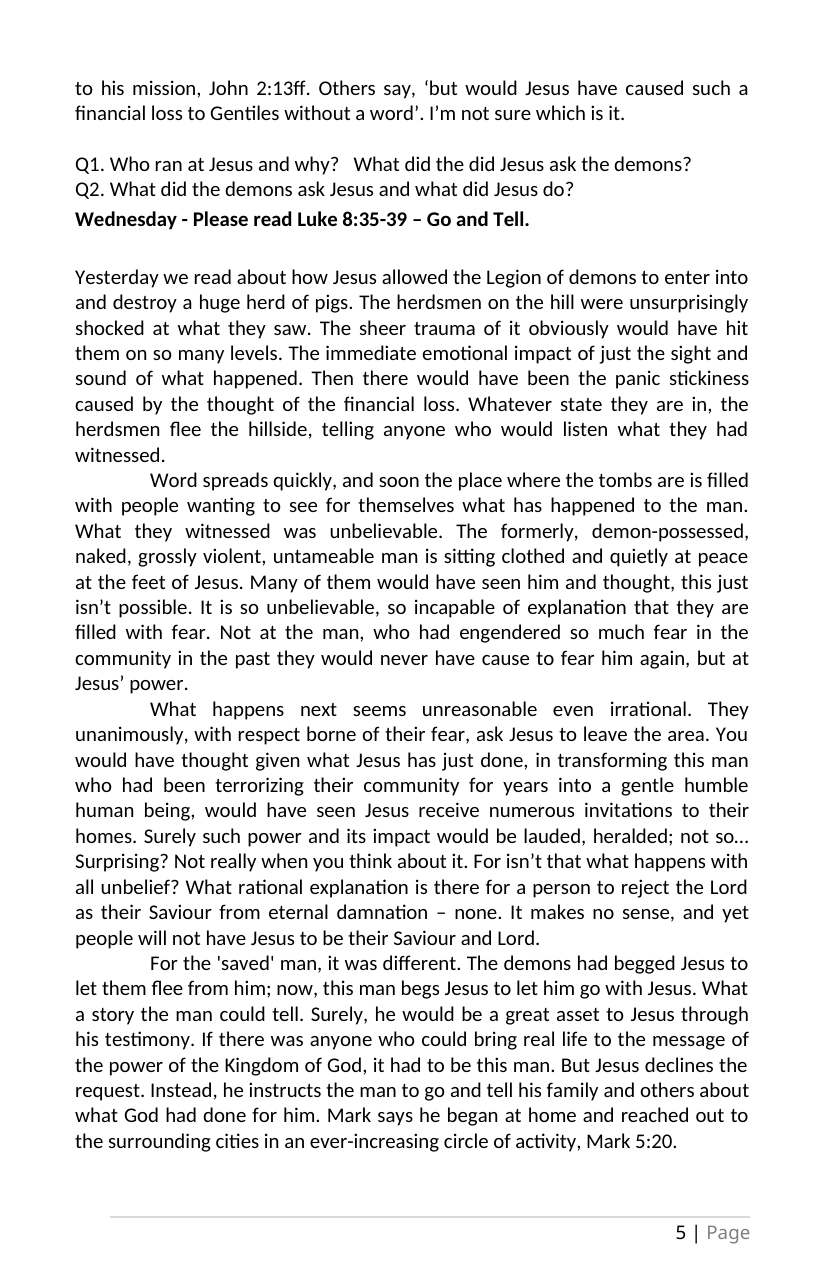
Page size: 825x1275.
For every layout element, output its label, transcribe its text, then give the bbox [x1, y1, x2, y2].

subtitle Wednesday - Please read Luke 8:35-39 – Go and Tell. [75, 206, 750, 232]
text Word spreads quickly, and soon the place where the tombs are is filled with people wanting to see for themselves what has happened to the man. What they witnessed was unbelievable. The formerly, demon-possessed, naked, grossly violent, untameable man is sitting clothed and quietly at peace at the feet of Jesus. Many of them would have seen him and thought, this just isn’t possible. It is so unbelievable, so incapable of explanation that they are filled with fear. Not at the man, who had engendered so much fear in the community in the past they would never have cause to fear him again, but at Jesus’ power. [75, 467, 750, 696]
text For the 'saved' man, it was different. The demons had begged Jesus to let them flee from him; now, this man begs Jesus to let him go with Jesus. What a story the man could tell. Surely, he would be a great asset to Jesus through his testimony. If there was anyone who could bring real life to the message of the power of the Kingdom of God, it had to be this man. But Jesus declines the request. Instead, he instructs the man to go and tell his family and others about what God had done for him. Mark says he began at home and reached out to the surrounding cities in an ever-increasing circle of activity, Mark 5:20. [75, 950, 750, 1153]
text Q1. Who ran at Jesus and why? What did the did Jesus ask the demons? [75, 151, 750, 177]
text Yesterday we read about how Jesus allowed the Legion of demons to enter into and destroy a huge herd of pigs. The herdsmen on the hill were unsurprisingly shocked at what they saw. The sheer trauma of it obviously would have hit them on so many levels. The immediate emotional impact of just the sight and sound of what happened. Then there would have been the panic stickiness caused by the thought of the financial loss. Whatever state they are in, the herdsmen flee the hillside, telling anyone who would listen what they had witnessed. [75, 264, 750, 467]
text Q2. What did the demons ask Jesus and what did Jesus do? [75, 177, 750, 202]
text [75, 75, 750, 126]
text What happens next seems unreasonable even irrational. They unanimously, with respect borne of their fear, ask Jesus to leave the area. You would have thought given what Jesus has just done, in transforming this man who had been terrorizing their community for years into a gentle humble human being, would have seen Jesus receive numerous invitations to their homes. Surely such power and its impact would be lauded, heralded; not so… Surprising? Not really when you think about it. For isn’t that what happens with all unbelief? What rational explanation is there for a person to reject the Lord as their Saviour from eternal damnation – none. It makes no sense, and yet people will not have Jesus to be their Saviour and Lord. [75, 696, 750, 950]
